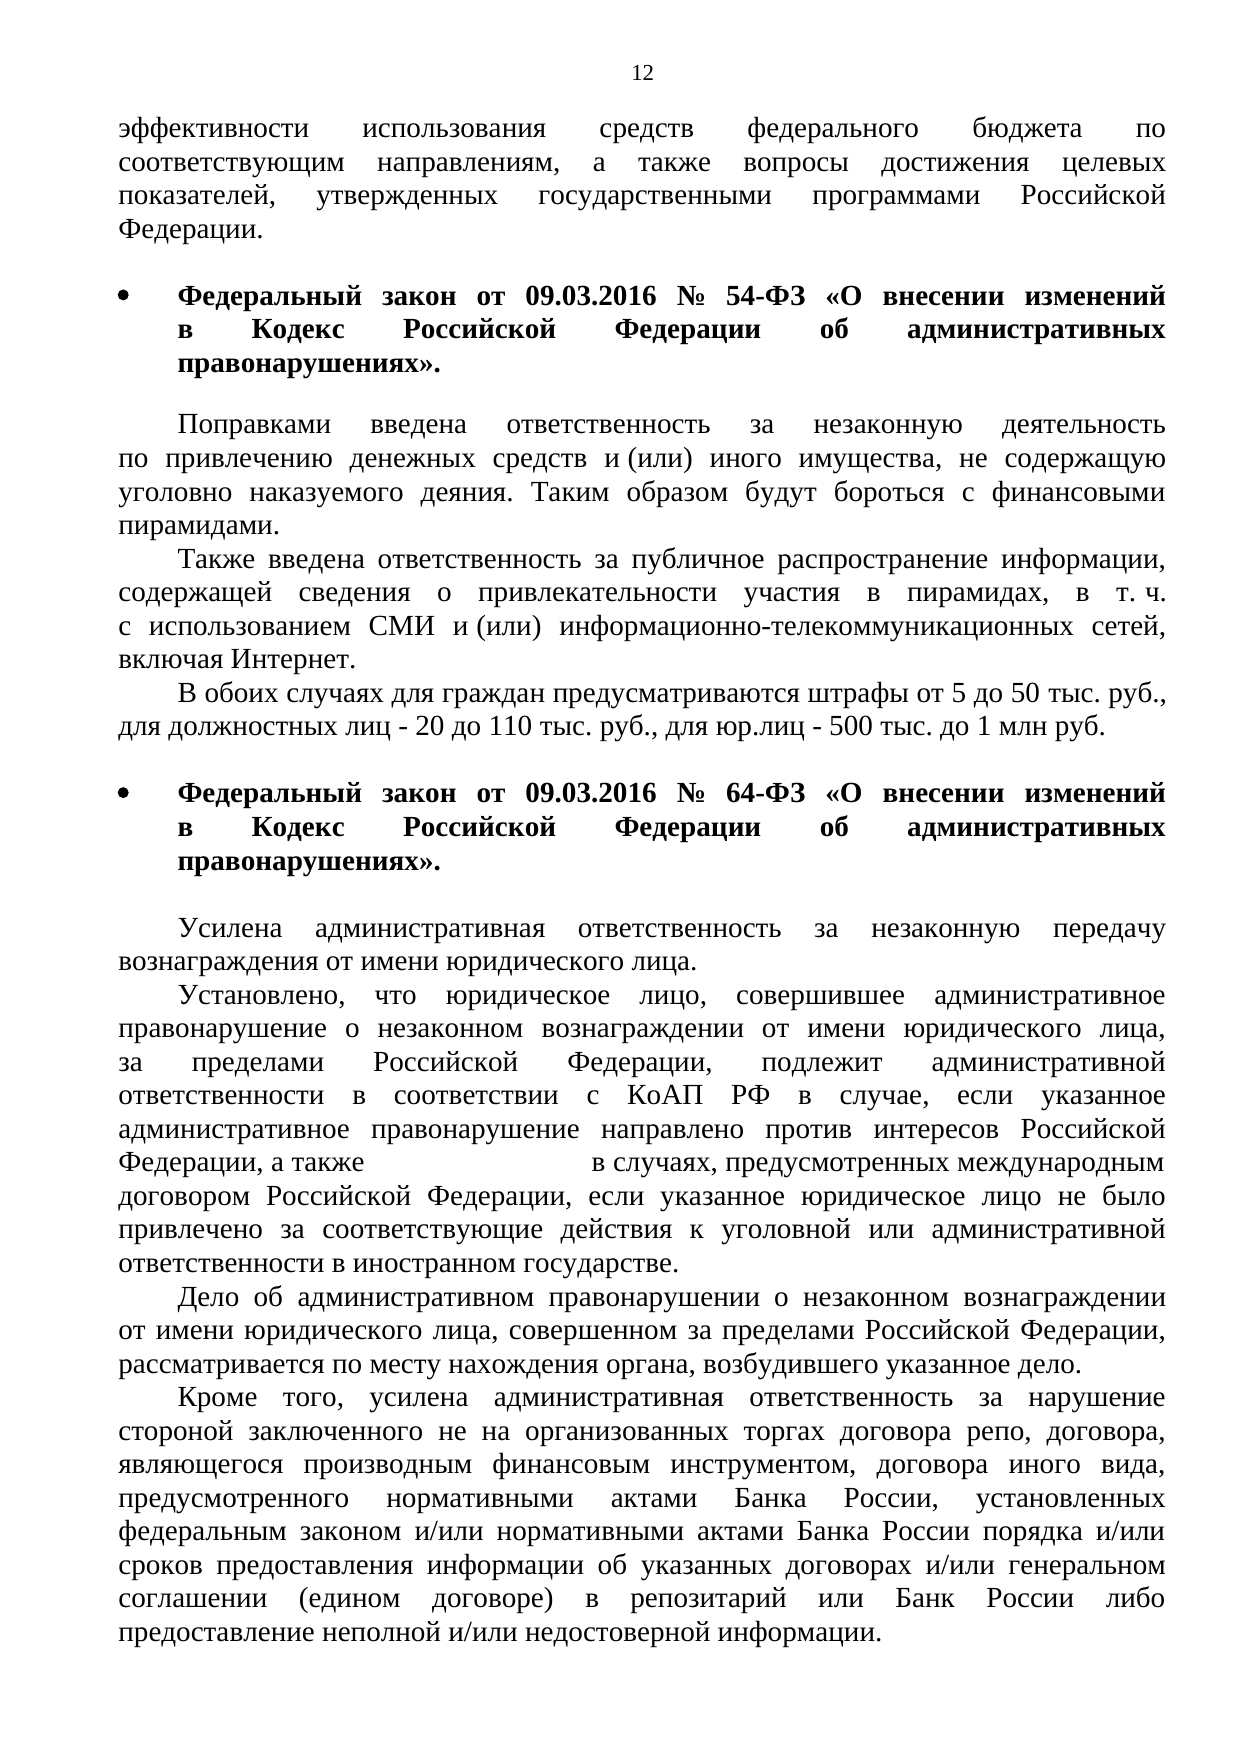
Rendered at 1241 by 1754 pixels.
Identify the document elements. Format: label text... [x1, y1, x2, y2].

text Усилена административная ответственность за незаконную передачу вознаграждения от имени юридического лица. [118, 910, 1167, 977]
text Дело об административном правонарушении о незаконном вознаграждении от имени юридического лица, совершенном за пределами Российской Федерации, рассматривается по месту нахождения органа, возбудившего указанное дело. [118, 1279, 1167, 1379]
text Поправками введена ответственность за незаконную деятельность по привлечению денежных средств и (или) иного имущества, не содержащую уголовно наказуемого деяния. Таким образом будут бороться с финансовыми пирамидами. [118, 407, 1167, 541]
text В обоих случаях для граждан предусматриваются штрафы от 5 до 50 тыс. руб., для должностных лиц - 20 до 110 тыс. руб., для юр.лиц - 500 тыс. до 1 млн руб. [118, 675, 1167, 742]
text Также введена ответственность за публичное распространение информации, содержащей сведения о привлекательности участия в пирамидах, в т. ч. с использованием СМИ и (или) информационно-телекоммуникационных сетей, включая Интернет. [118, 541, 1167, 675]
text Установлено, что юридическое лицо, совершившее административное правонарушение о незаконном вознаграждении от имени юридического лица, за пределами Российской Федерации, подлежит административной ответственности в соответствии с КоАП РФ в случае, если указанное административное правонарушение направлено против интересов Российской Федерации, а также в случаях, предусмотренных международным договором Российской Федерации, если указанное юридическое лицо не было привлечено за соответствующие действия к уголовной или административной ответственности в иностранном государстве. [118, 977, 1167, 1279]
text Кроме того, усилена административная ответственность за нарушение стороной заключенного не на организованных торгах договора репо, договора, являющегося производным финансовым инструментом, договора иного вида, предусмотренного нормативными актами Банка России, установленных федеральным законом и/или нормативными актами Банка России порядка и/или сроков предоставления информации об указанных договорах и/или генеральном соглашении (едином договоре) в репозитарий или Банк России либо предоставление неполной и/или недостоверной информации. [118, 1379, 1167, 1648]
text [118, 110, 1167, 244]
list Федеральный закон от 09.03.2016 № 54-ФЗ «О внесении изменений в Кодекс Российской Федерации об административных правонарушениях». [118, 278, 1167, 378]
list Федеральный закон от 09.03.2016 № 64-ФЗ «О внесении изменений в Кодекс Российской Федерации об административных правонарушениях». [118, 776, 1167, 876]
